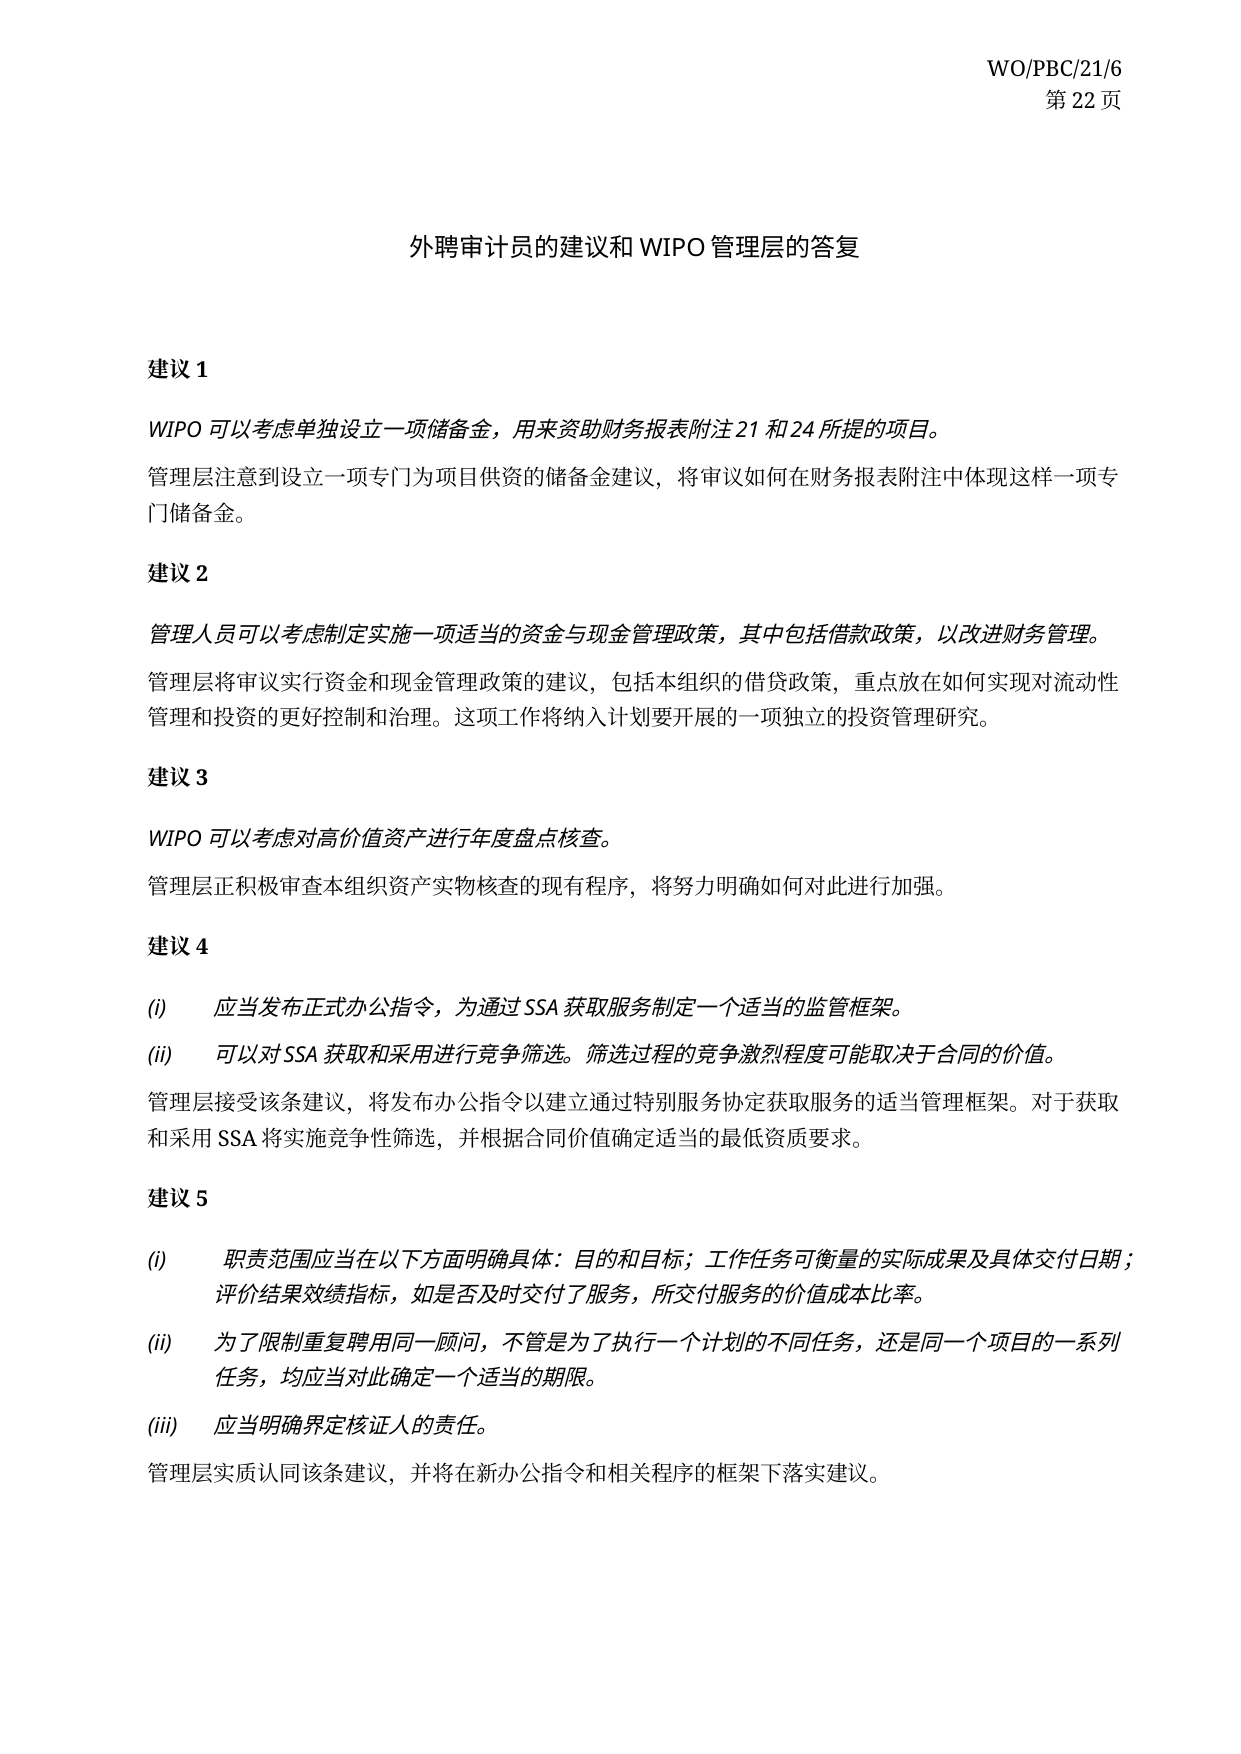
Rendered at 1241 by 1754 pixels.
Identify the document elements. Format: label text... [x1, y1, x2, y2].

text 管理层正积极审查本组织资产实物核查的现有程序，将努力明确如何对此进行加强。 [148, 865, 1122, 900]
text 管理层实质认同该条建议，并将在新办公指令和相关程序的框架下落实建议。 [148, 1452, 1122, 1488]
text 建议3 [148, 757, 1122, 792]
text (ii) 为了限制重复聘用同一顾问，不管是为了执行一个计划的不同任务，还是同一个项目的一系列任务，均应当对此确定一个适当的期限。 [148, 1321, 1122, 1392]
text (iii) 应当明确界定核证人的责任。 [148, 1404, 1122, 1440]
text (i) 职责范围应当在以下方面明确具体：目的和目标；工作任务可衡量的实际成果及具体交付日期；评价结果效绩指标，如是否及时交付了服务，所交付服务的价值成本比率。 [148, 1238, 1122, 1309]
text 建议2 [148, 552, 1122, 588]
text 建议4 [148, 925, 1122, 961]
text 管理层接受该条建议，将发布办公指令以建立通过特别服务协定获取服务的适当管理框架。对于获取和采用SSA将实施竞争性筛选，并根据合同价值确定适当的最低资质要求。 [148, 1082, 1122, 1152]
text 管理层将审议实行资金和现金管理政策的建议，包括本组织的借贷政策，重点放在如何实现对流动性管理和投资的更好控制和治理。这项工作将纳入计划要开展的一项独立的投资管理研究。 [148, 661, 1122, 732]
text 建议1 [148, 348, 1122, 384]
text (ii) 可以对SSA获取和采用进行竞争筛选。筛选过程的竞争激烈程度可能取决于合同的价值。 [148, 1034, 1122, 1069]
text WIPO可以考虑单独设立一项储备金，用来资助财务报表附注21和24所提的项目。 [148, 409, 1122, 444]
text 管理人员可以考虑制定实施一项适当的资金与现金管理政策，其中包括借款政策，以改进财务管理。 [148, 613, 1122, 648]
text 管理层注意到设立一项专门为项目供资的储备金建议，将审议如何在财务报表附注中体现这样一项专门储备金。 [148, 457, 1122, 527]
text WIPO可以考虑对高价值资产进行年度盘点核查。 [148, 817, 1122, 852]
text 建议5 [148, 1177, 1122, 1213]
text 外聘审计员的建议和WIPO管理层的答复 [148, 228, 1122, 264]
text (i) 应当发布正式办公指令，为通过SSA获取服务制定一个适当的监管框架。 [148, 986, 1122, 1021]
